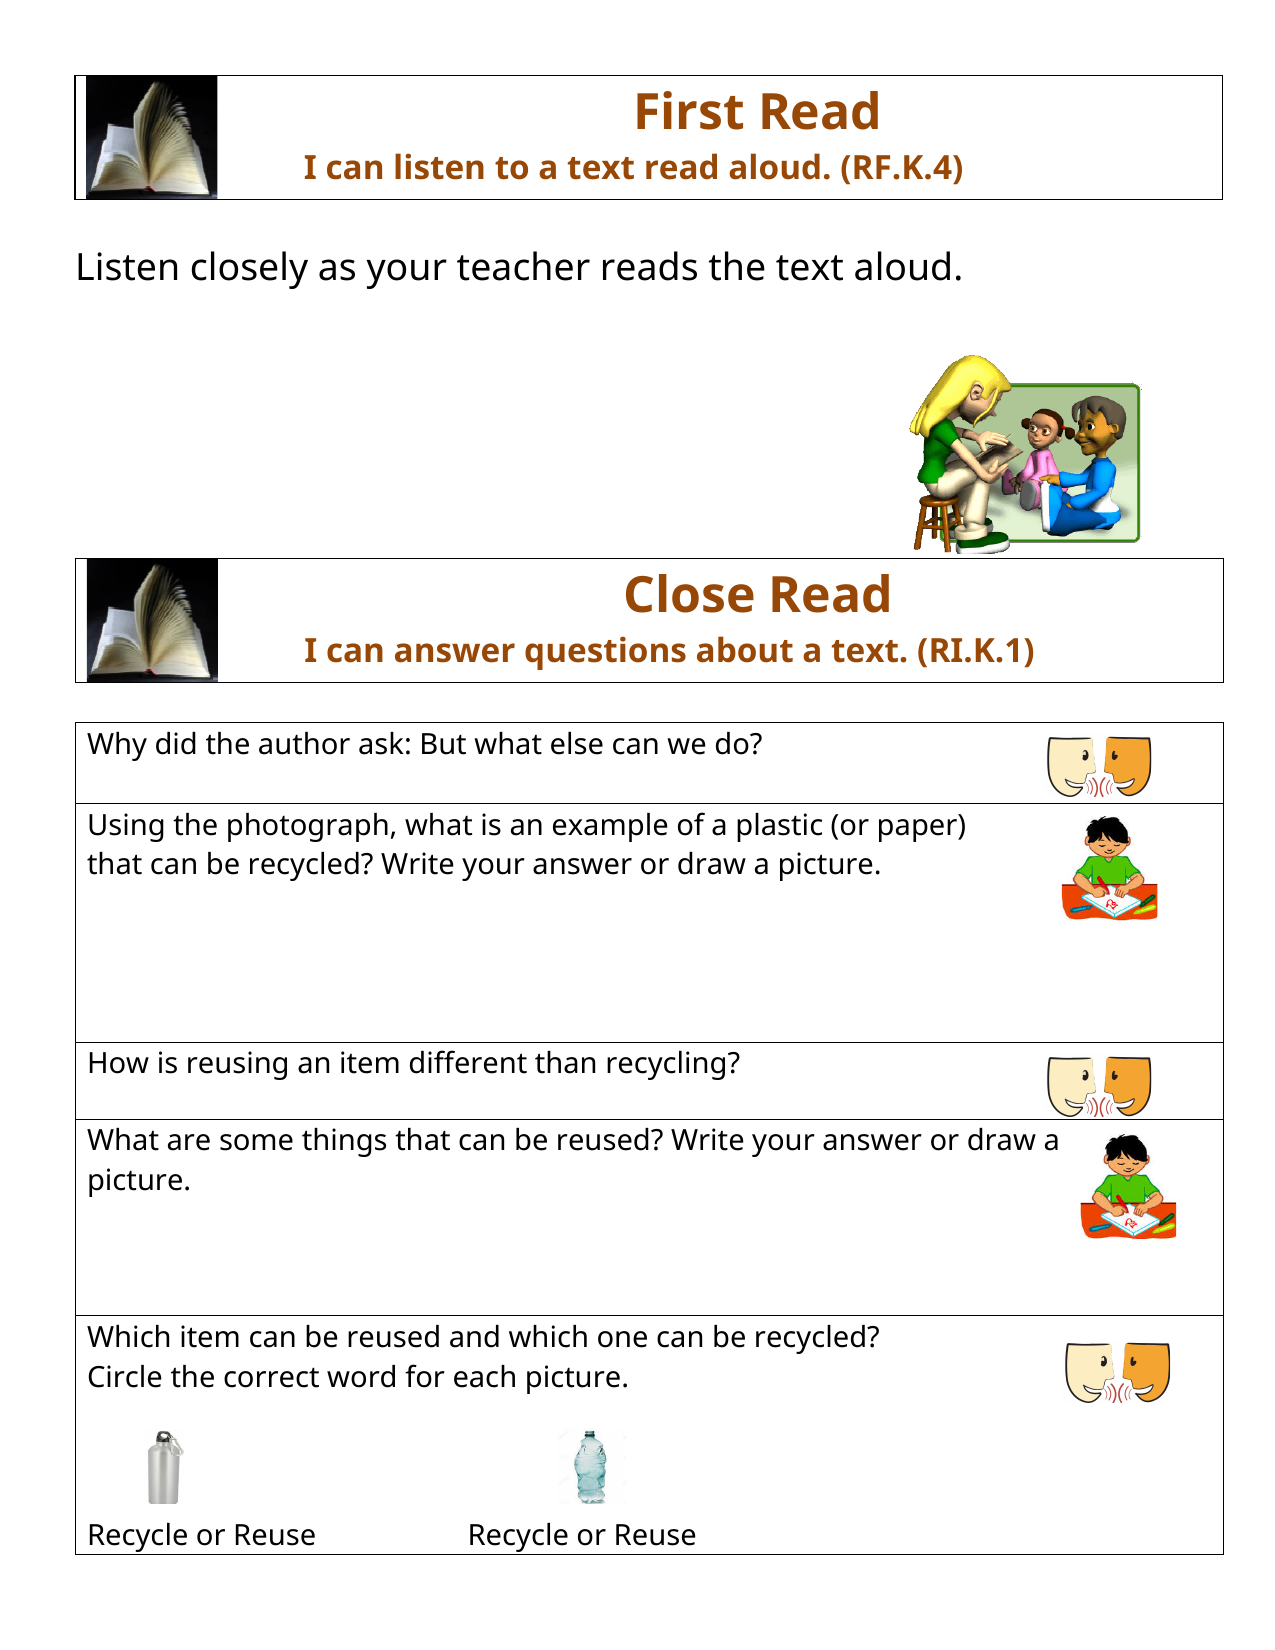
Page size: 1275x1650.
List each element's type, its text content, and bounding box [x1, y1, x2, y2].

table_header First Read I can listen to a text read aloud. (RF.K.4) [296, 76, 1222, 199]
picture [86, 558, 218, 682]
table_cell What are some things that can be reused? Write your answer or draw a picture. [76, 1120, 1223, 1315]
table_header Why did the author ask: But what else can we do? [76, 723, 1223, 803]
picture [86, 76, 218, 199]
picture [1061, 1340, 1171, 1403]
picture [1043, 733, 1152, 796]
table_cell Using the photograph, what is an example of a plastic (or paper) that can be recycled? Write your answer or draw a picture. [76, 804, 1223, 1042]
picture [1080, 1134, 1177, 1239]
table_header [218, 559, 290, 682]
table_header Close Read I can answer questions about a text. (RI.K.1) [296, 559, 1223, 682]
picture [900, 350, 1155, 554]
picture [555, 1428, 627, 1504]
text Listen closely as your teacher reads the text aloud. [75, 240, 1200, 291]
table_header [76, 76, 86, 199]
table_header [76, 559, 86, 682]
table_cell How is reusing an item different than recycling? [76, 1043, 1223, 1118]
picture [1061, 816, 1158, 921]
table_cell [76, 1316, 1223, 1554]
table_header [218, 76, 289, 199]
picture [1043, 1053, 1152, 1117]
picture [143, 1428, 185, 1504]
